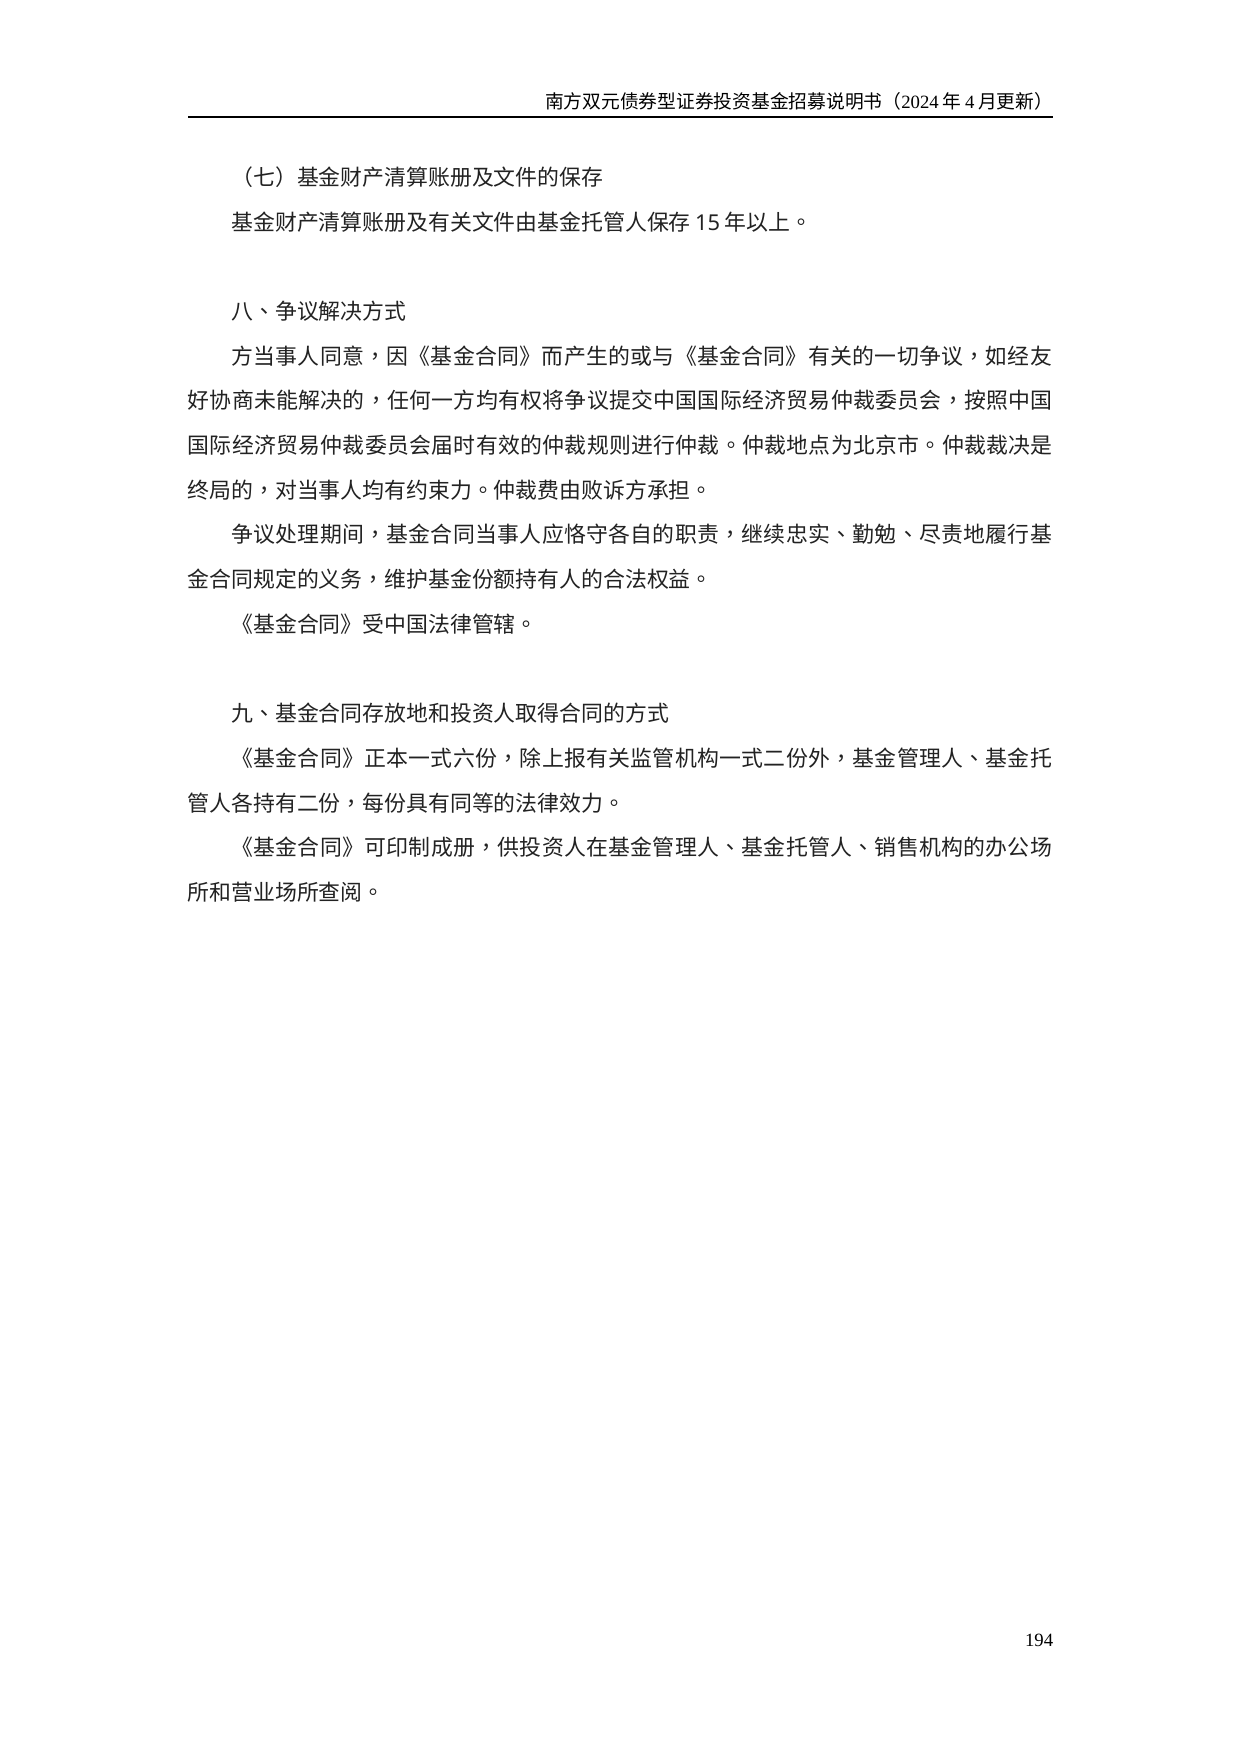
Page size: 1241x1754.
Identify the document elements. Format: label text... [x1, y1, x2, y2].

text 八、争议解决方式 [187, 296, 1053, 326]
text 争议处理期间，基金合同当事人应恪守各自的职责，继续忠实、勤勉、尽责地履行基金合同规定的义务，维护基金份额持有人的合法权益。 [187, 519, 1053, 594]
text 《基金合同》受中国法律管辖。 [187, 609, 1053, 639]
text 《基金合同》正本一式六份，除上报有关监管机构一式二份外，基金管理人、基金托管人各持有二份，每份具有同等的法律效力。 [187, 743, 1053, 817]
text （七）基金财产清算账册及文件的保存 [187, 162, 1053, 192]
text 九、基金合同存放地和投资人取得合同的方式 [187, 698, 1053, 728]
text 《基金合同》可印制成册，供投资人在基金管理人、基金托管人、销售机构的办公场所和营业场所查阅。 [187, 832, 1053, 907]
text 方当事人同意，因《基金合同》而产生的或与《基金合同》有关的一切争议，如经友好协商未能解决的，任何一方均有权将争议提交中国国际经济贸易仲裁委员会，按照中国国际经济贸易仲裁委员会届时有效的仲裁规则进行仲裁。仲裁地点为北京市。仲裁裁决是终局的，对当事人均有约束力。仲裁费由败诉方承担。 [187, 341, 1053, 504]
text 基金财产清算账册及有关文件由基金托管人保存15年以上。 [187, 207, 1053, 236]
